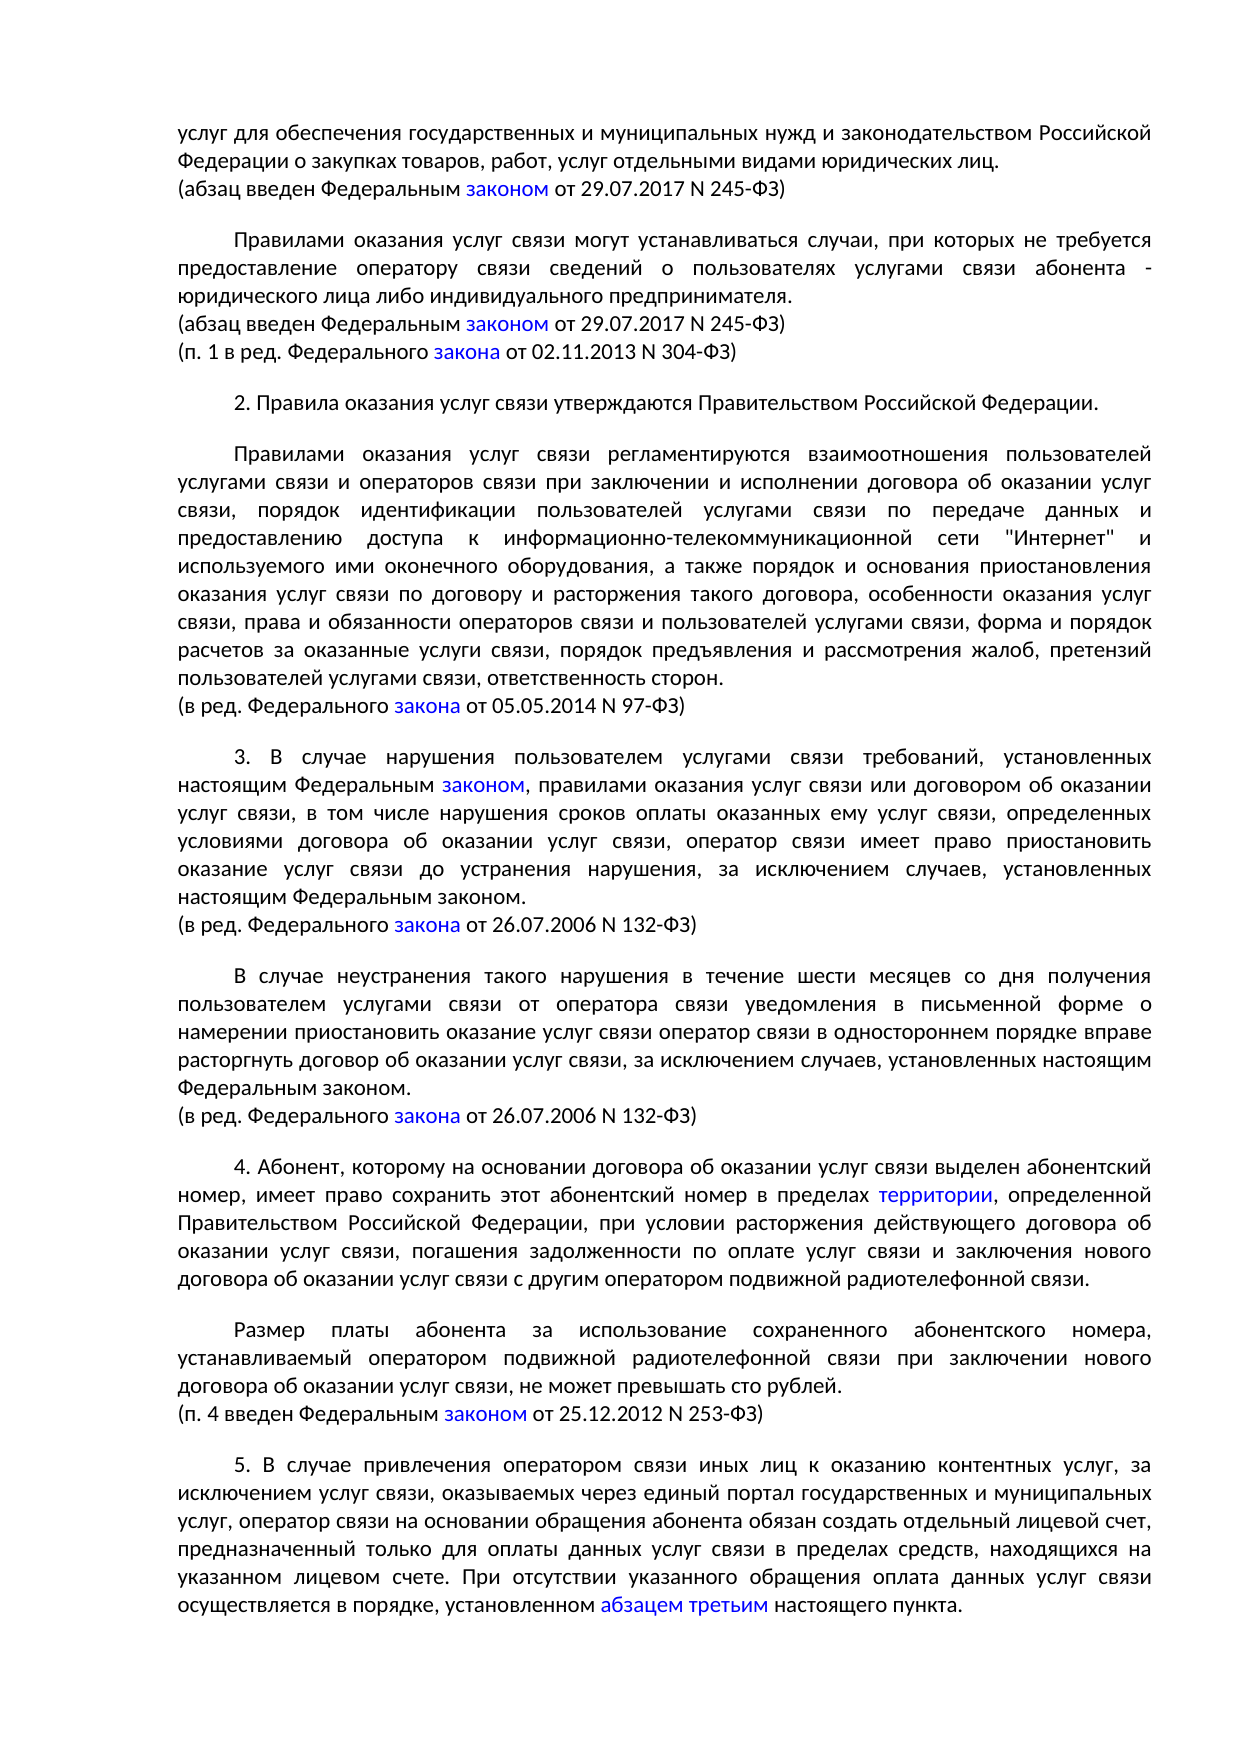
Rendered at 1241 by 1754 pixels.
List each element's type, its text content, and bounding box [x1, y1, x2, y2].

text (в ред. Федерального закона от 26.07.2006 N 132-ФЗ) [177, 910, 1152, 938]
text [177, 118, 1152, 174]
text Размер платы абонента за использование сохраненного абонентского номера, устанавливаемый оператором подвижной радиотелефонной связи при заключении нового договора об оказании услуг связи, не может превышать сто рублей. [177, 1315, 1152, 1399]
text (абзац введен Федеральным законом от 29.07.2017 N 245-ФЗ) [177, 309, 1152, 337]
text 2. Правила оказания услуг связи утверждаются Правительством Российской Федерации. [177, 388, 1152, 416]
text В случае неустранения такого нарушения в течение шести месяцев со дня получения пользователем услугами связи от оператора связи уведомления в письменной форме о намерении приостановить оказание услуг связи оператор связи в одностороннем порядке вправе расторгнуть договор об оказании услуг связи, за исключением случаев, установленных настоящим Федеральным законом. [177, 961, 1152, 1101]
text Правилами оказания услуг связи могут устанавливаться случаи, при которых не требуется предоставление оператору связи сведений о пользователях услугами связи абонента - юридического лица либо индивидуального предпринимателя. [177, 225, 1152, 309]
text (в ред. Федерального закона от 05.05.2014 N 97-ФЗ) [177, 691, 1152, 719]
text (в ред. Федерального закона от 26.07.2006 N 132-ФЗ) [177, 1101, 1152, 1129]
text (п. 1 в ред. Федерального закона от 02.11.2013 N 304-ФЗ) [177, 337, 1152, 365]
text 3. В случае нарушения пользователем услугами связи требований, установленных настоящим Федеральным законом, правилами оказания услуг связи или договором об оказании услуг связи, в том числе нарушения сроков оплаты оказанных ему услуг связи, определенных условиями договора об оказании услуг связи, оператор связи имеет право приостановить оказание услуг связи до устранения нарушения, за исключением случаев, установленных настоящим Федеральным законом. [177, 742, 1152, 910]
text (абзац введен Федеральным законом от 29.07.2017 N 245-ФЗ) [177, 174, 1152, 202]
text (п. 4 введен Федеральным законом от 25.12.2012 N 253-ФЗ) [177, 1399, 1152, 1427]
text Правилами оказания услуг связи регламентируются взаимоотношения пользователей услугами связи и операторов связи при заключении и исполнении договора об оказании услуг связи, порядок идентификации пользователей услугами связи по передаче данных и предоставлению доступа к информационно-телекоммуникационной сети "Интернет" и используемого ими оконечного оборудования, а также порядок и основания приостановления оказания услуг связи по договору и расторжения такого договора, особенности оказания услуг связи, права и обязанности операторов связи и пользователей услугами связи, форма и порядок расчетов за оказанные услуги связи, порядок предъявления и рассмотрения жалоб, претензий пользователей услугами связи, ответственность сторон. [177, 439, 1152, 691]
text 5. В случае привлечения оператором связи иных лиц к оказанию контентных услуг, за исключением услуг связи, оказываемых через единый портал государственных и муниципальных услуг, оператор связи на основании обращения абонента обязан создать отдельный лицевой счет, предназначенный только для оплаты данных услуг связи в пределах средств, находящихся на указанном лицевом счете. При отсутствии указанного обращения оплата данных услуг связи осуществляется в порядке, установленном абзацем третьим настоящего пункта. [177, 1450, 1152, 1618]
text 4. Абонент, которому на основании договора об оказании услуг связи выделен абонентский номер, имеет право сохранить этот абонентский номер в пределах территории, определенной Правительством Российской Федерации, при условии расторжения действующего договора об оказании услуг связи, погашения задолженности по оплате услуг связи и заключения нового договора об оказании услуг связи с другим оператором подвижной радиотелефонной связи. [177, 1152, 1152, 1292]
